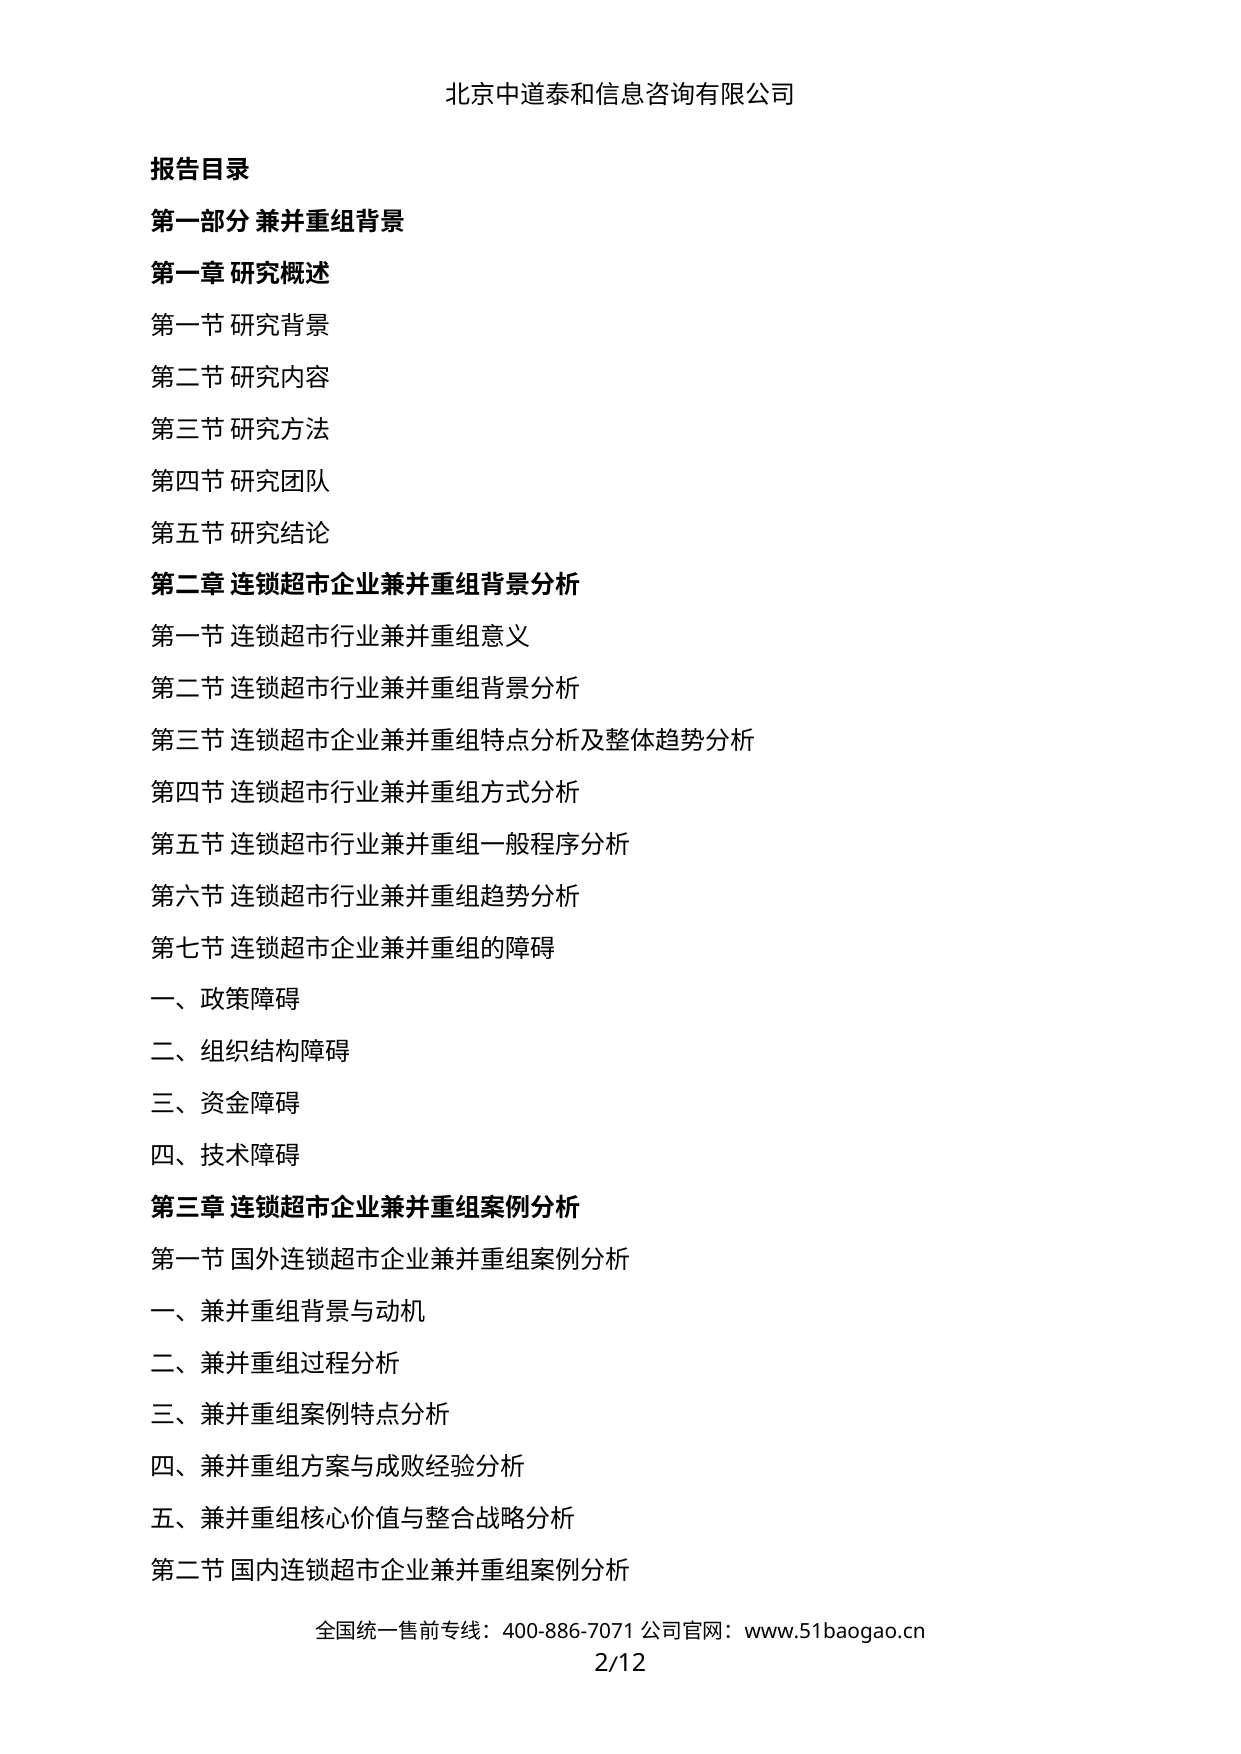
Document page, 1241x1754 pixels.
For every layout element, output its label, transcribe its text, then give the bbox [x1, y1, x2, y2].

text 一、兼并重组背景与动机 [150, 1291, 1090, 1327]
text 第四节 连锁超市行业兼并重组方式分析 [150, 772, 1090, 809]
text 四、技术障碍 [150, 1136, 1090, 1172]
text 第五节 研究结论 [150, 513, 1090, 549]
text 第三章 连锁超市企业兼并重组案例分析 [150, 1187, 1090, 1224]
text 四、兼并重组方案与成败经验分析 [150, 1447, 1090, 1483]
text 五、兼并重组核心价值与整合战略分析 [150, 1499, 1090, 1535]
text 报告目录 [150, 150, 1090, 186]
text 第二节 研究内容 [150, 357, 1090, 394]
text 一、政策障碍 [150, 980, 1090, 1016]
text 第六节 连锁超市行业兼并重组趋势分析 [150, 876, 1090, 912]
text 第五节 连锁超市行业兼并重组一般程序分析 [150, 824, 1090, 861]
text 第一节 研究背景 [150, 306, 1090, 342]
text 三、资金障碍 [150, 1084, 1090, 1120]
text 第三节 连锁超市企业兼并重组特点分析及整体趋势分析 [150, 721, 1090, 757]
text 第二节 国内连锁超市企业兼并重组案例分析 [150, 1551, 1090, 1587]
text 第一部分 兼并重组背景 [150, 202, 1090, 238]
text 第二章 连锁超市企业兼并重组背景分析 [150, 565, 1090, 601]
text 三、兼并重组案例特点分析 [150, 1395, 1090, 1431]
text 第一节 国外连锁超市企业兼并重组案例分析 [150, 1239, 1090, 1276]
text 第二节 连锁超市行业兼并重组背景分析 [150, 669, 1090, 705]
text 第三节 研究方法 [150, 409, 1090, 446]
text 二、兼并重组过程分析 [150, 1343, 1090, 1379]
text 二、组织结构障碍 [150, 1032, 1090, 1068]
text 第七节 连锁超市企业兼并重组的障碍 [150, 928, 1090, 964]
text 第一节 连锁超市行业兼并重组意义 [150, 617, 1090, 653]
text 第四节 研究团队 [150, 461, 1090, 497]
text 第一章 研究概述 [150, 254, 1090, 290]
